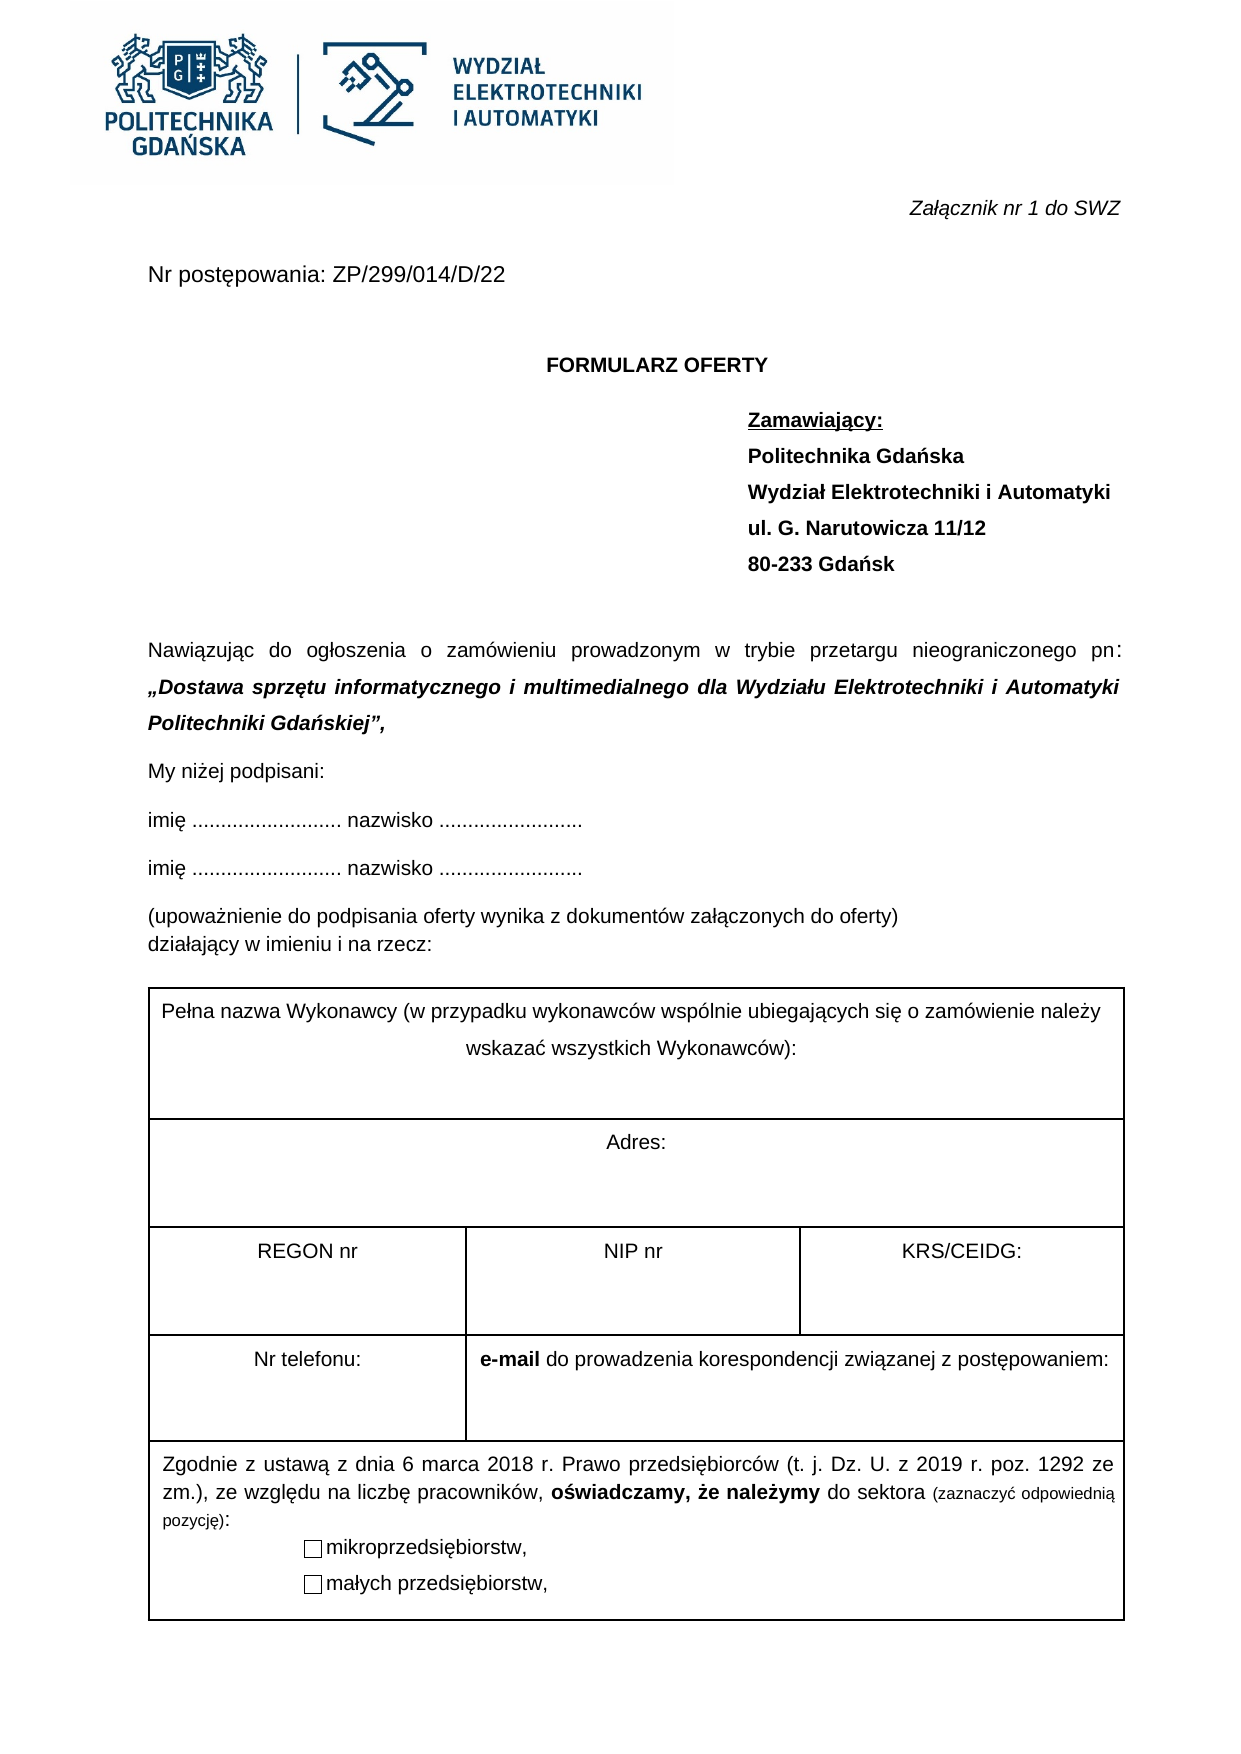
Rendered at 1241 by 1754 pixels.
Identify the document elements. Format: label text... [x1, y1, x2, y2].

table_cell Nr telefonu: [150, 1336, 465, 1440]
table_cell KRS/CEIDG: [801, 1228, 1123, 1334]
table_cell e-mail do prowadzenia korespondencji związanej z postępowaniem: [467, 1336, 1123, 1440]
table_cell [150, 1442, 1123, 1619]
text imię .......................... nazwisko ......................... [148, 807, 1122, 831]
text działający w imieniu i na rzecz: [148, 932, 1122, 956]
text FORMULARZ OFERTY [192, 353, 1122, 377]
table_cell NIP nr [467, 1228, 799, 1334]
table_header Pełna nazwa Wykonawcy (w przypadku wykonawców wspólnie ubiegających się o zamówienie należy wskazać wszystkich Wykonawców): [150, 989, 1123, 1118]
table_cell REGON nr [150, 1228, 465, 1334]
text Politechnika Gdańska [673, 444, 1122, 468]
text Wydział Elektrotechniki i Automatyki [673, 480, 1122, 504]
text ul. G. Narutowicza 11/12 [673, 516, 1122, 540]
text 80-233 Gdańsk [673, 552, 1122, 576]
text Zamawiający: [673, 408, 1122, 432]
picture [70, 1, 675, 185]
text Nr postępowania: ZP/299/014/D/22 [148, 261, 1122, 288]
text My niżej podpisani: [148, 759, 1122, 783]
text Załącznik nr 1 do SWZ [192, 196, 1122, 220]
text (upoważnienie do podpisania oferty wynika z dokumentów załączonych do oferty) [148, 904, 1122, 928]
text imię .......................... nazwisko ......................... [148, 856, 1122, 880]
table_cell Adres: [150, 1120, 1123, 1226]
text Nawiązując do ogłoszenia o zamówieniu prowadzonym w trybie przetargu nieograniczonego pn: „Dostawa sprzętu informatycznego i multimedialnego dla Wydziału Elektrotechniki i Automatyki Politechniki Gdańskiej”, [148, 636, 1122, 734]
